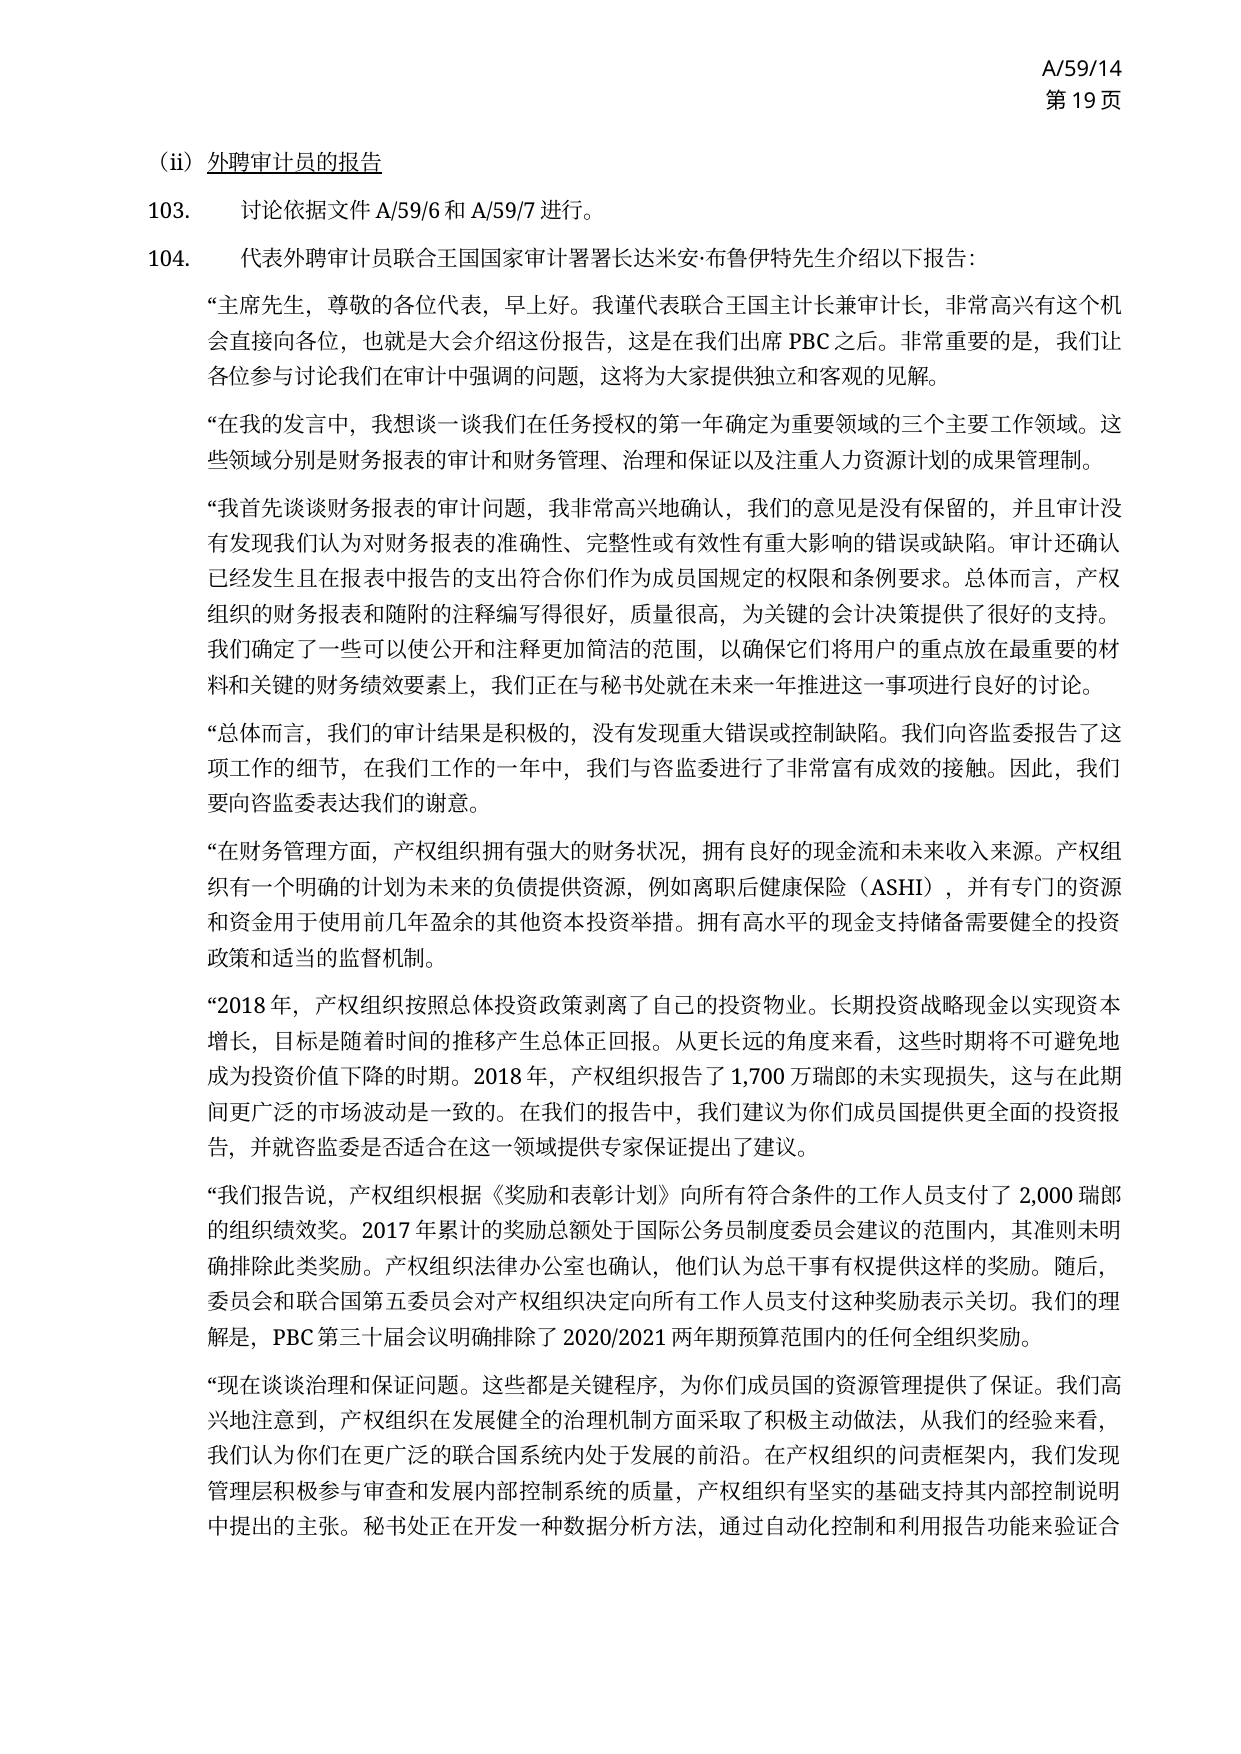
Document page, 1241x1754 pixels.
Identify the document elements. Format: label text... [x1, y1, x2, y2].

text “2018年，产权组织按照总体投资政策剥离了自己的投资物业。长期投资战略现金以实现资本增长，目标是随着时间的推移产生总体正回报。从更长远的角度来看，这些时期将不可避免地成为投资价值下降的时期。2018年，产权组织报告了1,700万瑞郎的未实现损失，这与在此期间更广泛的市场波动是一致的。在我们的报告中，我们建议为你们成员国提供更全面的投资报告，并就咨监委是否适合在这一领域提供专家保证提出了建议。 [207, 985, 1122, 1162]
text “我首先谈谈财务报表的审计问题，我非常高兴地确认，我们的意见是没有保留的，并且审计没有发现我们认为对财务报表的准确性、完整性或有效性有重大影响的错误或缺陷。审计还确认已经发生且在报表中报告的支出符合你们作为成员国规定的权限和条例要求。总体而言，产权组织的财务报表和随附的注释编写得很好，质量很高，为关键的会计决策提供了很好的支持。我们确定了一些可以使公开和注释更加简洁的范围，以确保它们将用户的重点放在最重要的材料和关键的财务绩效要素上，我们正在与秘书处就在未来一年推进这一事项进行良好的讨论。 [207, 487, 1122, 699]
text “在财务管理方面，产权组织拥有强大的财务状况，拥有良好的现金流和未来收入来源。产权组织有一个明确的计划为未来的负债提供资源，例如离职后健康保险（ASHI），并有专门的资源和资金用于使用前几年盈余的其他资本投资举措。拥有高水平的现金支持储备需要健全的投资政策和适当的监督机制。 [207, 831, 1122, 972]
text （ii） 外聘审计员的报告 [148, 141, 1122, 176]
text “在我的发言中，我想谈一谈我们在任务授权的第一年确定为重要领域的三个主要工作领域。这些领域分别是财务报表的审计和财务管理、治理和保证以及注重人力资源计划的成果管理制。 [207, 403, 1122, 474]
text “总体而言，我们的审计结果是积极的，没有发现重大错误或控制缺陷。我们向咨监委报告了这项工作的细节，在我们工作的一年中，我们与咨监委进行了非常富有成效的接触。因此，我们要向咨监委表达我们的谢意。 [207, 712, 1122, 818]
text “主席先生，尊敬的各位代表，早上好。我谨代表联合王国主计长兼审计长，非常高兴有这个机会直接向各位，也就是大会介绍这份报告，这是在我们出席PBC之后。非常重要的是，我们让各位参与讨论我们在审计中强调的问题，这将为大家提供独立和客观的见解。 [207, 285, 1122, 391]
text “我们报告说，产权组织根据《奖励和表彰计划》向所有符合条件的工作人员支付了2,000瑞郎的组织绩效奖。2017年累计的奖励总额处于国际公务员制度委员会建议的范围内，其准则未明确排除此类奖励。产权组织法律办公室也确认，他们认为总干事有权提供这样的奖励。随后，委员会和联合国第五委员会对产权组织决定向所有工作人员支付这种奖励表示关切。我们的理解是，PBC第三十届会议明确排除了2020/2021两年期预算范围内的任何全组织奖励。 [207, 1174, 1122, 1351]
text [207, 1364, 1122, 1541]
list 代表外聘审计员联合王国国家审计署署长达米安·布鲁伊特先生介绍以下报告： [148, 237, 1122, 272]
list 讨论依据文件A/59/6和A/59/7进行。 [148, 189, 1122, 224]
